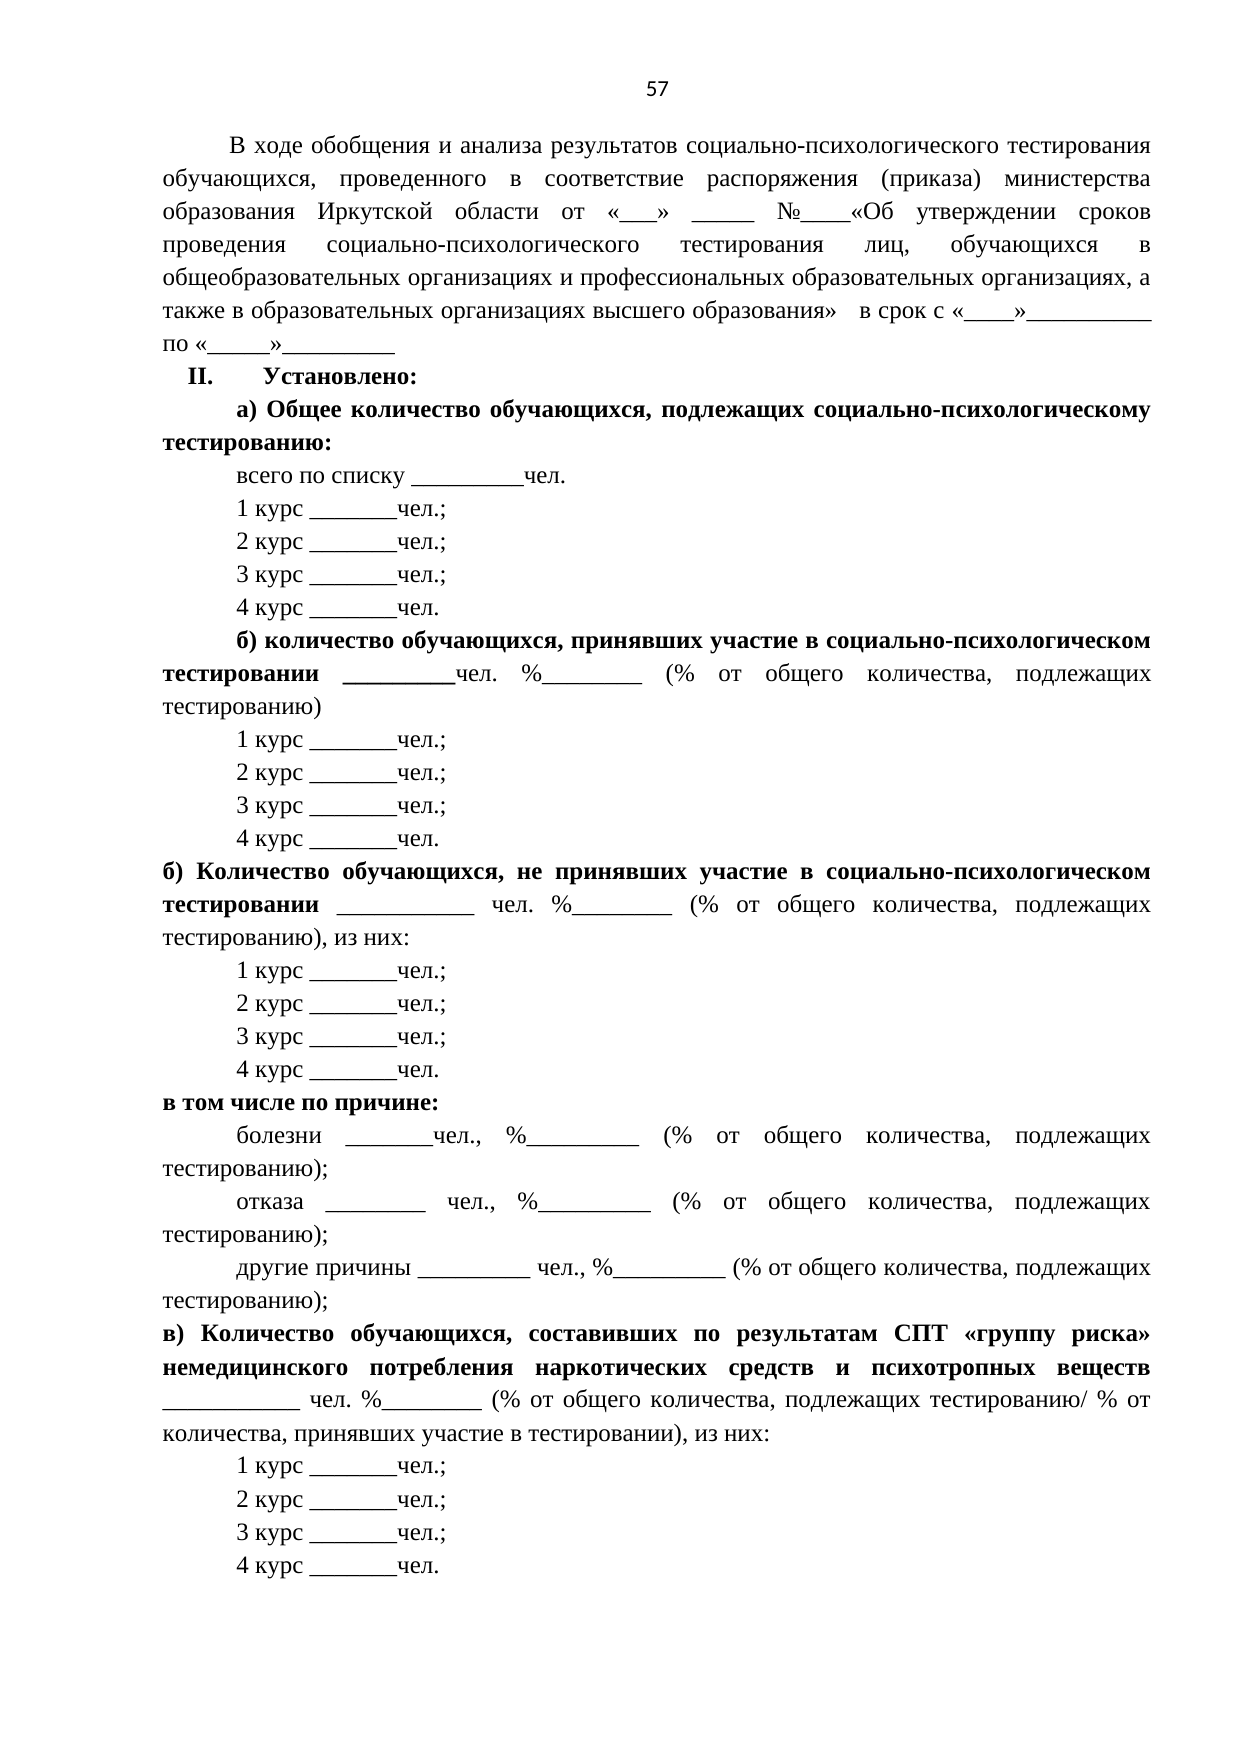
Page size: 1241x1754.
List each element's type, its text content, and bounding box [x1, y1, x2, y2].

text 1 курс _______чел.; [162, 955, 1152, 984]
text 2 курс _______чел.; [162, 1484, 1152, 1512]
text 1 курс _______чел.; [162, 1451, 1152, 1479]
text отказа ________ чел., %_________ (% от общего количества, подлежащих тестированию); [162, 1186, 1152, 1248]
text в том числе по причине: [162, 1087, 1152, 1116]
text 2 курс _______чел.; [162, 757, 1152, 786]
text 1 курс _______чел.; [162, 724, 1152, 753]
text В ходе обобщения и анализа результатов социально-психологического тестирования обучающихся, проведенного в соответствие распоряжения (приказа) министерства образования Иркутской области от «___» _____ №____«Об утверждении сроков проведения социально-психологического тестирования лиц, обучающихся в общеобразовательных организациях и профессиональных образовательных организациях, а также в образовательных организациях высшего образования» в срок с «____»__________ по «_____»_________ [162, 130, 1152, 357]
text а) Общее количество обучающихся, подлежащих социально-психологическому тестированию: [162, 394, 1152, 456]
text б) Количество обучающихся, не принявших участие в социально-психологическом тестировании ___________ чел. %________ (% от общего количества, подлежащих тестированию), из них: [162, 856, 1152, 951]
list Установлено: [187, 361, 1152, 390]
text всего по списку _________чел. [162, 460, 1152, 489]
text 4 курс _______чел. [162, 592, 1152, 621]
text б) количество обучающихся, принявших участие в социально-психологическом тестировании _________чел. %________ (% от общего количества, подлежащих тестированию) [162, 625, 1152, 720]
text 2 курс _______чел.; [162, 988, 1152, 1017]
text другие причины _________ чел., %_________ (% от общего количества, подлежащих тестированию); [162, 1252, 1152, 1314]
text 3 курс _______чел.; [162, 1517, 1152, 1545]
text 1 курс _______чел.; [162, 493, 1152, 522]
text в) Количество обучающихся, составивших по результатам СПТ «группу риска» немедицинского потребления наркотических средств и психотропных веществ ___________ чел. %________ (% от общего количества, подлежащих тестированию/ % от количества, принявших участие в тестировании), из них: [162, 1318, 1152, 1446]
text болезни _______чел., %_________ (% от общего количества, подлежащих тестированию); [162, 1120, 1152, 1182]
text 4 курс _______чел. [162, 823, 1152, 852]
text 3 курс _______чел.; [162, 790, 1152, 819]
text 2 курс _______чел.; [162, 526, 1152, 555]
text 3 курс _______чел.; [162, 1021, 1152, 1050]
text 4 курс _______чел. [162, 1054, 1152, 1083]
text 3 курс _______чел.; [162, 559, 1152, 588]
text 4 курс _______чел. [162, 1550, 1152, 1578]
